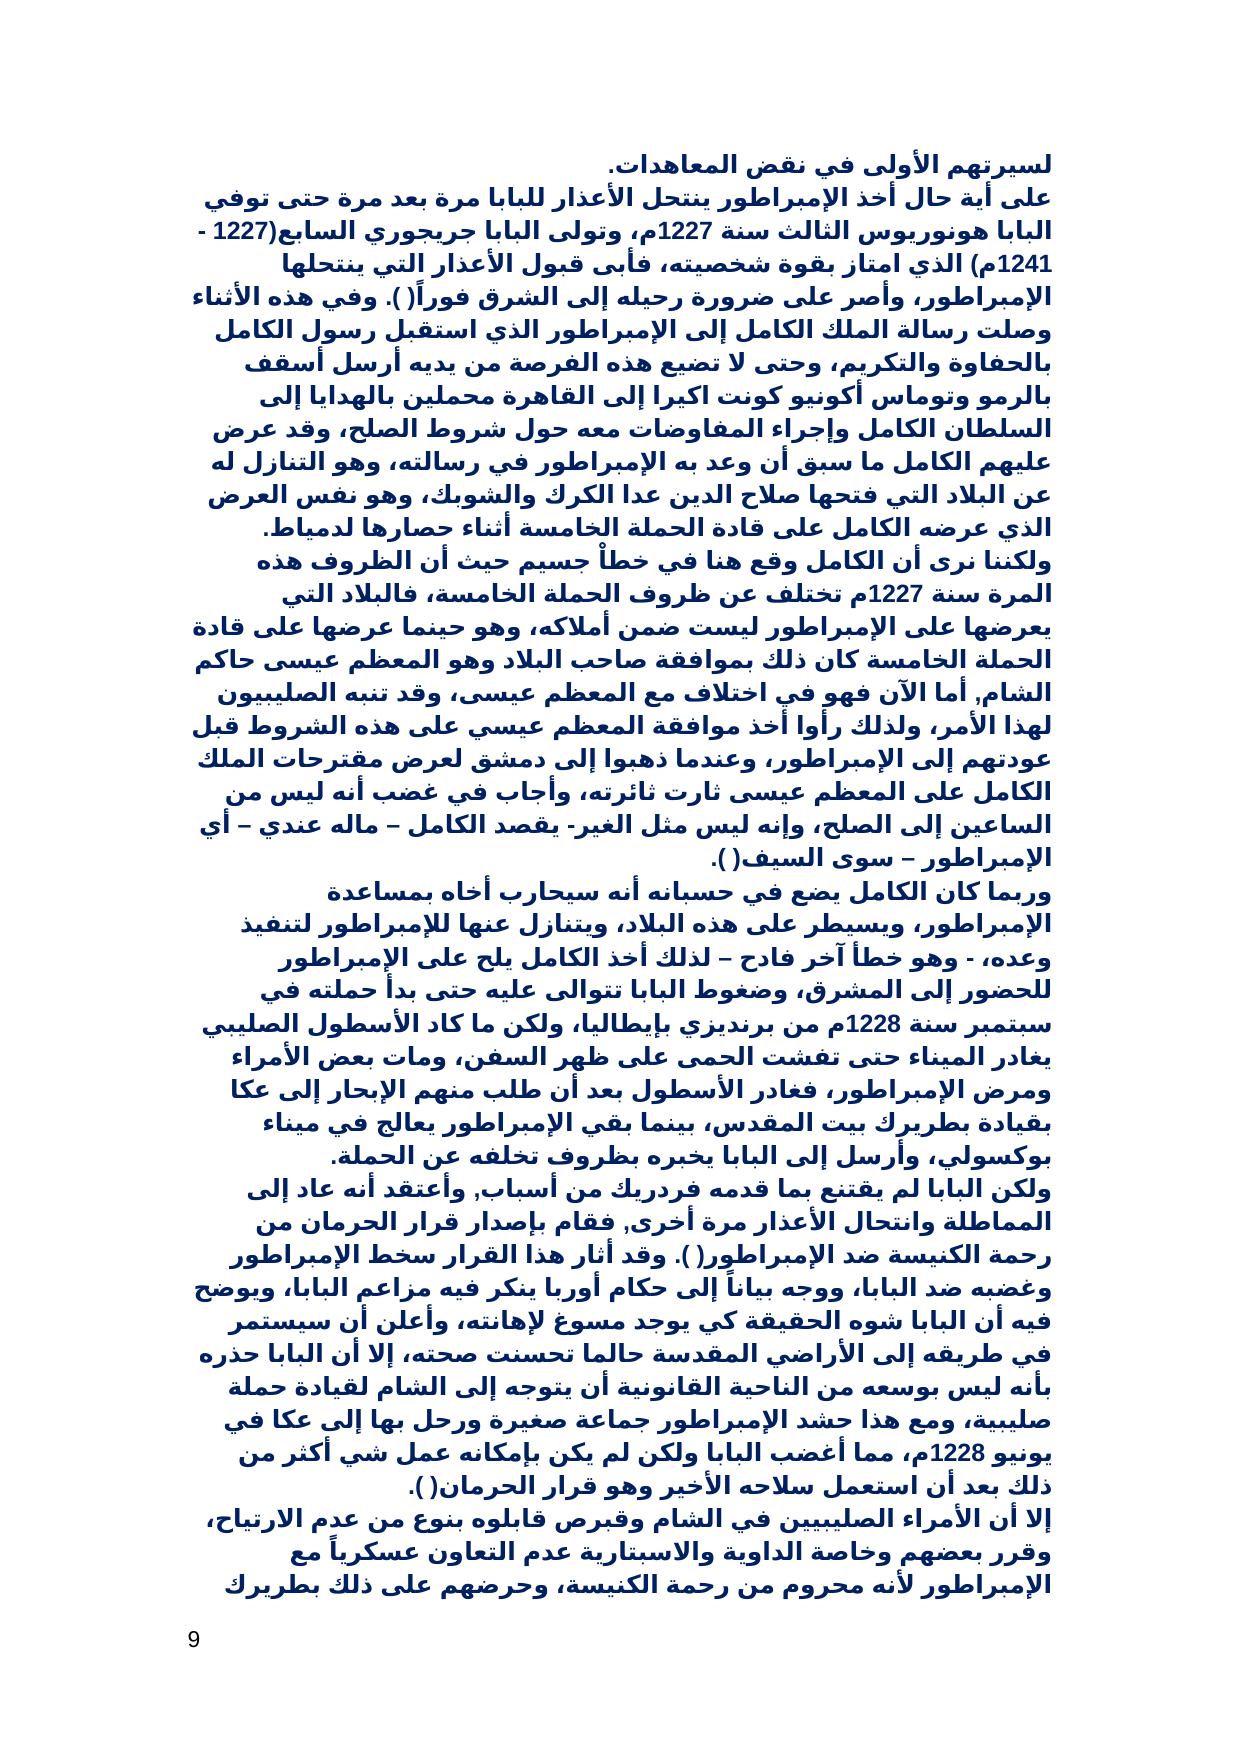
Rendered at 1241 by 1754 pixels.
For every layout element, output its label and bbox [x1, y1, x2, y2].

text [187, 150, 1053, 1599]
